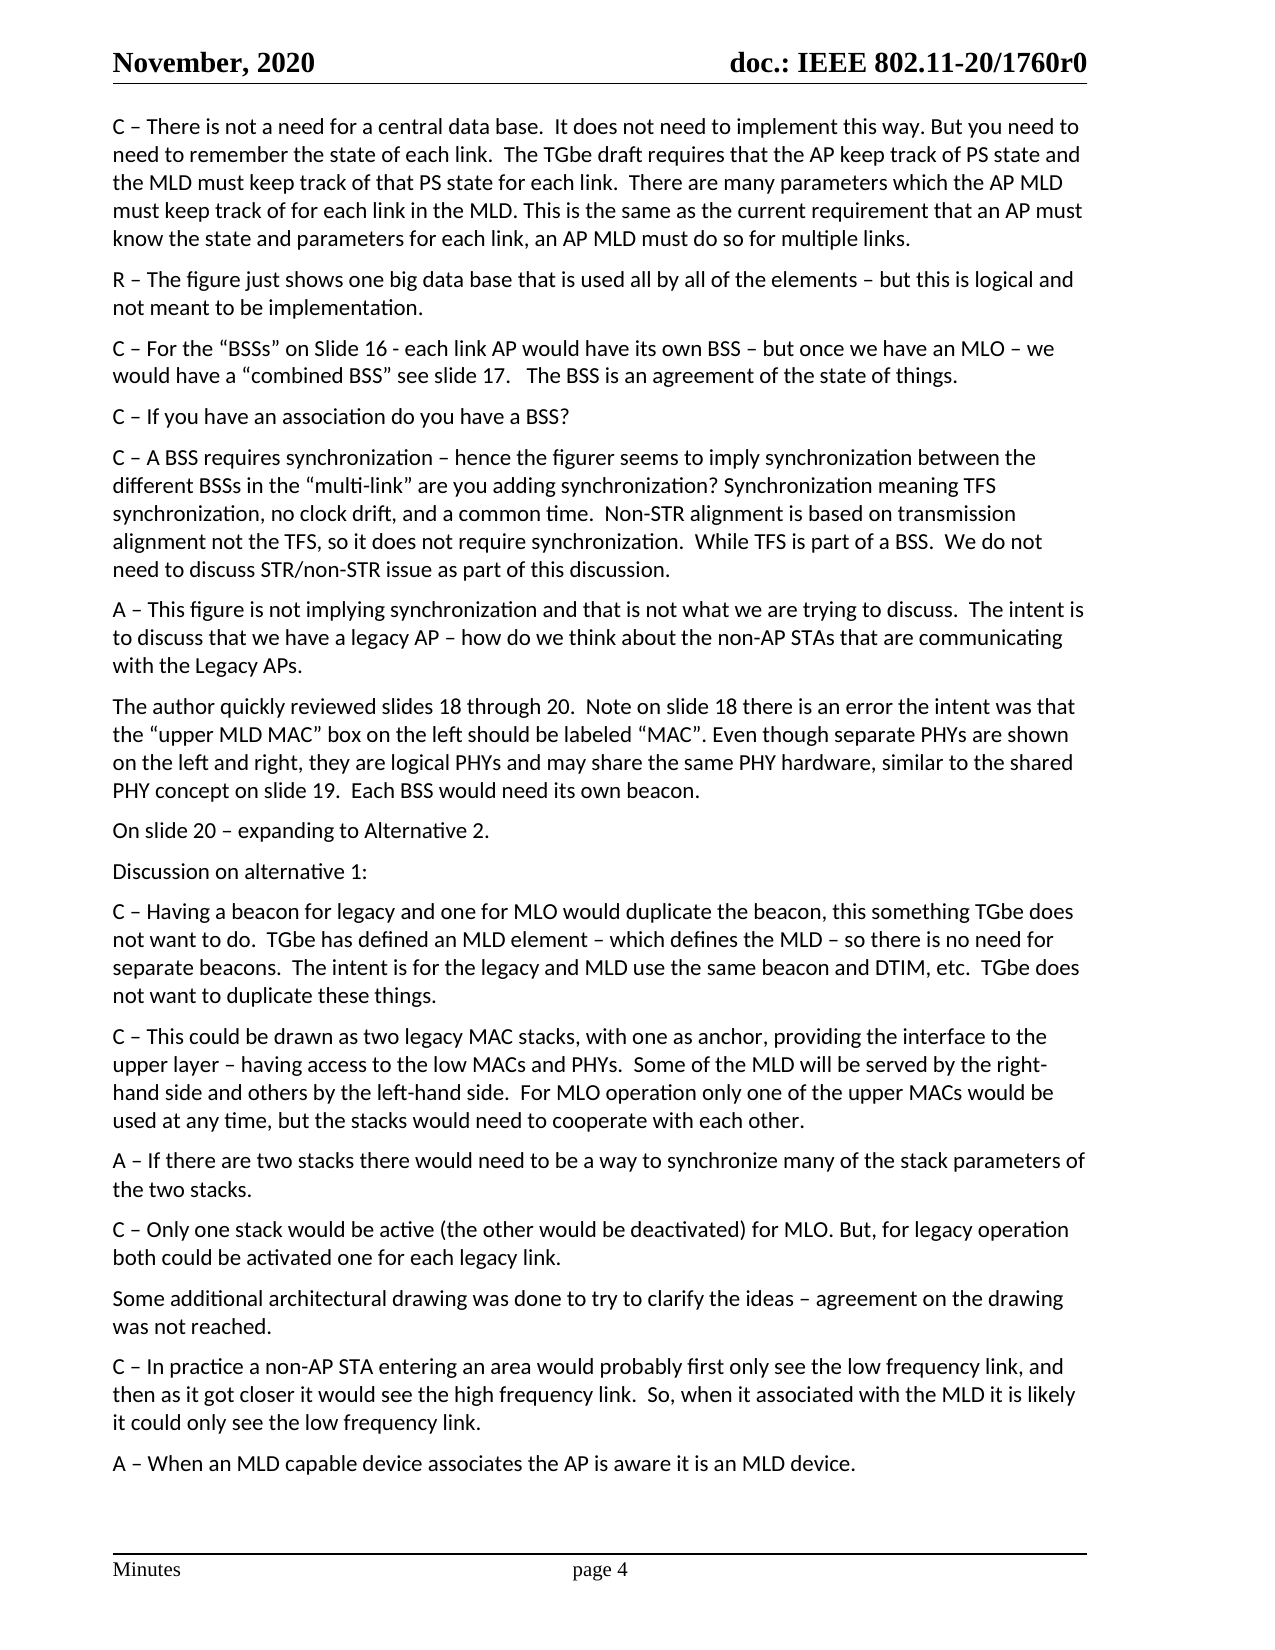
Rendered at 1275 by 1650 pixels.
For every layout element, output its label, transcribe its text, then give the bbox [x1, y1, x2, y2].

text C – This could be drawn as two legacy MAC stacks, with one as anchor, providing the interface to the upper layer – having access to the low MACs and PHYs. Some of the MLD will be served by the right-hand side and others by the left-hand side. For MLO operation only one of the upper MACs would be used at any time, but the stacks would need to cooperate with each other. [112, 1022, 1087, 1134]
text R – The figure just shows one big data base that is used all by all of the elements – but this is logical and not meant to be implementation. [112, 265, 1087, 321]
text C – There is not a need for a central data base. It does not need to implement this way. But you need to need to remember the state of each link. The TGbe draft requires that the AP keep track of PS state and the MLD must keep track of that PS state for each link. There are many parameters which the AP MLD must keep track of for each link in the MLD. This is the same as the current requirement that an AP must know the state and parameters for each link, an AP MLD must do so for multiple links. [112, 112, 1087, 253]
text The author quickly reviewed slides 18 through 20. Note on slide 18 there is an error the intent was that the “upper MLD MAC” box on the left should be labeled “MAC”. Even though separate PHYs are shown on the left and right, they are logical PHYs and may share the same PHY hardware, similar to the shared PHY concept on slide 19. Each BSS would need its own beacon. [112, 692, 1087, 804]
text C – For the “BSSs” on Slide 16 - each link AP would have its own BSS – but once we have an MLO – we would have a “combined BSS” see slide 17. The BSS is an agreement of the state of things. [112, 334, 1087, 390]
text C – If you have an association do you have a BSS? [112, 402, 1087, 430]
text C – Having a beacon for legacy and one for MLO would duplicate the beacon, this something TGbe does not want to do. TGbe has defined an MLD element – which defines the MLD – so there is no need for separate beacons. The intent is for the legacy and MLD use the same beacon and DTIM, etc. TGbe does not want to duplicate these things. [112, 897, 1087, 1009]
text C – Only one stack would be active (the other would be deactivated) for MLO. But, for legacy operation both could be activated one for each legacy link. [112, 1215, 1087, 1271]
text A – If there are two stacks there would need to be a way to synchronize many of the stack parameters of the two stacks. [112, 1147, 1087, 1203]
text Discussion on alternative 1: [112, 857, 1087, 885]
text On slide 20 – expanding to Alternative 2. [112, 816, 1087, 844]
text A – When an MLD capable device associates the AP is aware it is an MLD device. [112, 1449, 1087, 1477]
text C – In practice a non-AP STA entering an area would probably first only see the low frequency link, and then as it got closer it would see the high frequency link. So, when it associated with the MLD it is likely it could only see the low frequency link. [112, 1352, 1087, 1436]
text Some additional architectural drawing was done to try to clarify the ideas – agreement on the drawing was not reached. [112, 1284, 1087, 1340]
text C – A BSS requires synchronization – hence the figurer seems to imply synchronization between the different BSSs in the “multi-link” are you adding synchronization? Synchronization meaning TFS synchronization, no clock drift, and a common time. Non-STR alignment is based on transmission alignment not the TFS, so it does not require synchronization. While TFS is part of a BSS. We do not need to discuss STR/non-STR issue as part of this discussion. [112, 443, 1087, 583]
text A – This figure is not implying synchronization and that is not what we are trying to discuss. The intent is to discuss that we have a legacy AP – how do we think about the non-AP STAs that are communicating with the Legacy APs. [112, 595, 1087, 679]
